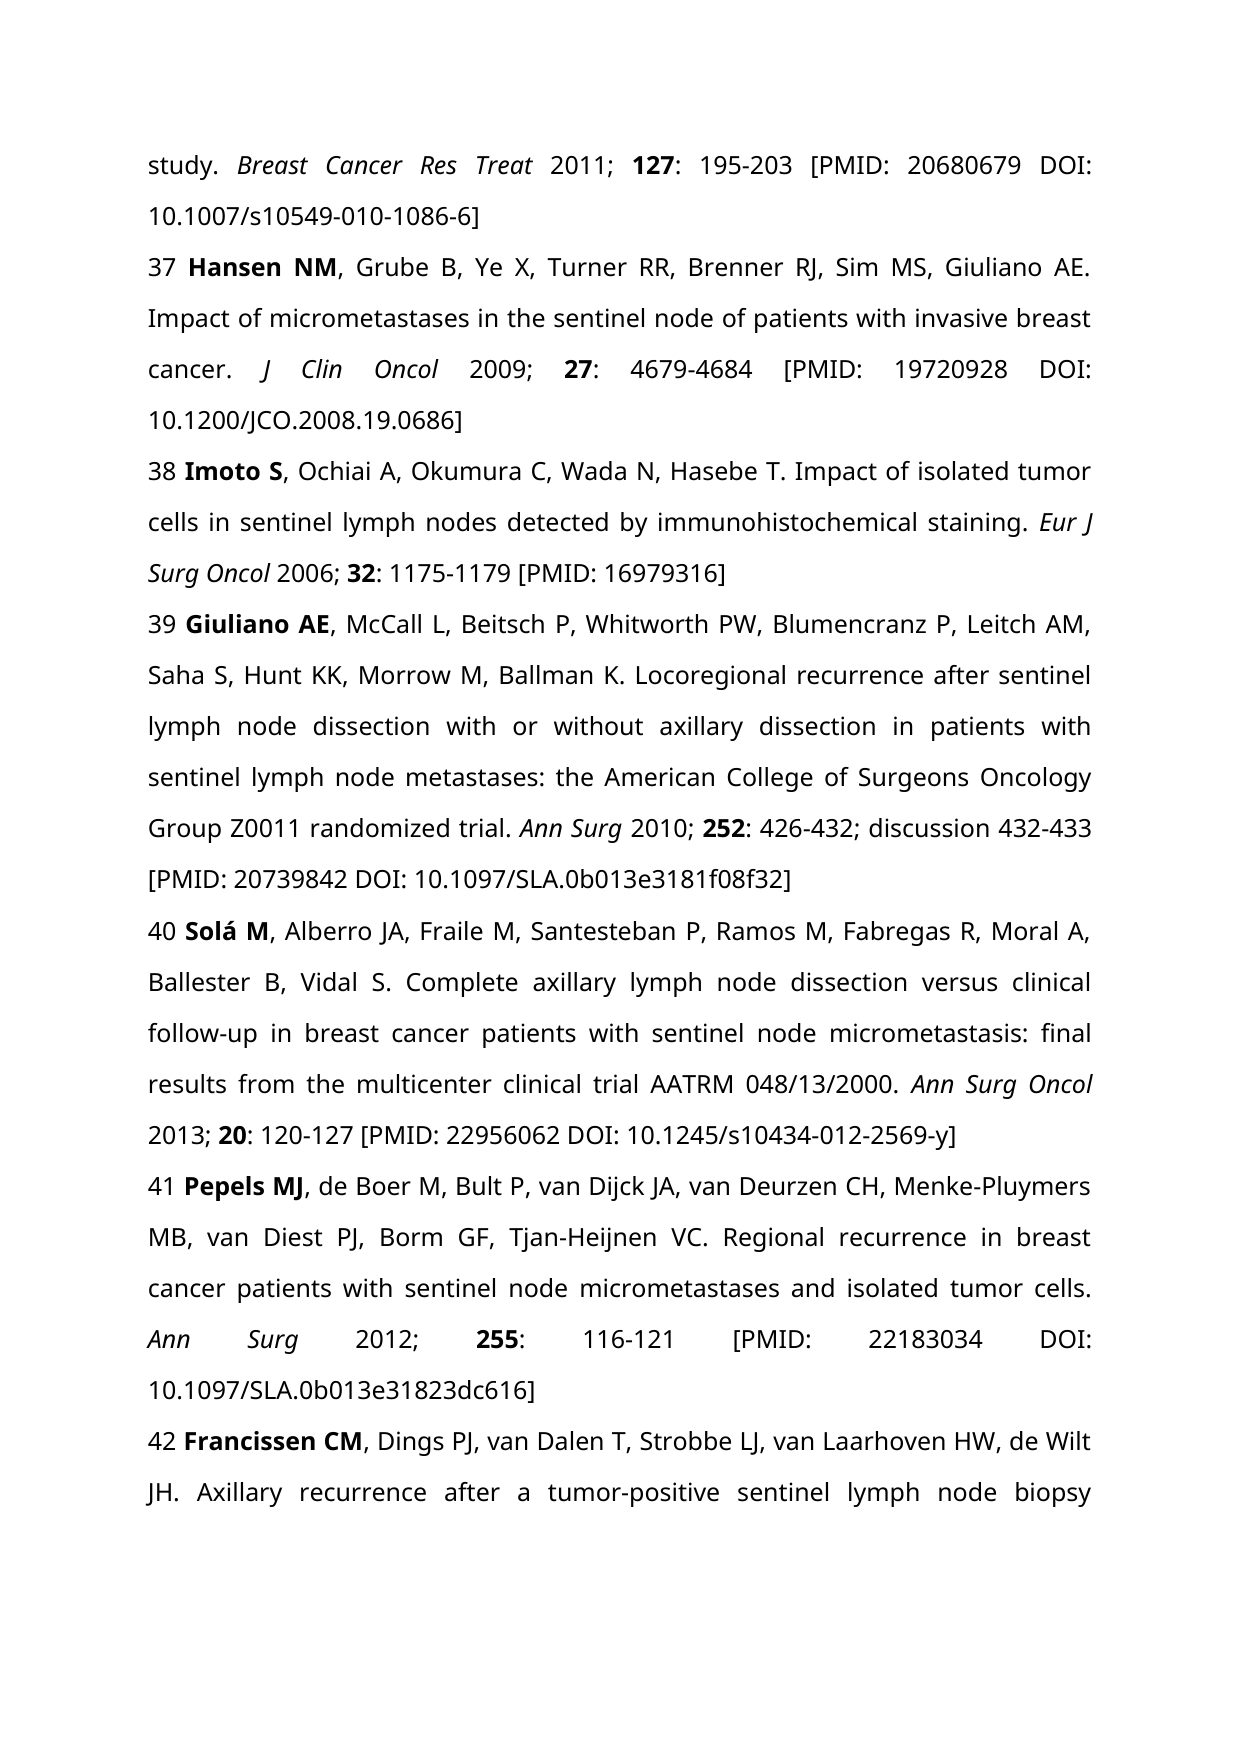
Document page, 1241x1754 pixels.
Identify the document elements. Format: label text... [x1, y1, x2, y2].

text 41 Pepels MJ, de Boer M, Bult P, van Dijck JA, van Deurzen CH, Menke-Pluymers MB, van Diest PJ, Borm GF, Tjan-Heijnen VC. Regional recurrence in breast cancer patients with sentinel node micrometastases and isolated tumor cells. Ann Surg 2012; 255: 116-121 [PMID: 22183034 DOI: 10.1097/SLA.0b013e31823dc616] [148, 1168, 1093, 1407]
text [148, 148, 1093, 233]
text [148, 1424, 1093, 1509]
text 39 Giuliano AE, McCall L, Beitsch P, Whitworth PW, Blumencranz P, Leitch AM, Saha S, Hunt KK, Morrow M, Ballman K. Locoregional recurrence after sentinel lymph node dissection with or without axillary dissection in patients with sentinel lymph node metastases: the American College of Surgeons Oncology Group Z0011 randomized trial. Ann Surg 2010; 252: 426-432; discussion 432-433 [PMID: 20739842 DOI: 10.1097/SLA.0b013e3181f08f32] [148, 607, 1093, 896]
text 40 Solá M, Alberro JA, Fraile M, Santesteban P, Ramos M, Fabregas R, Moral A, Ballester B, Vidal S. Complete axillary lymph node dissection versus clinical follow-up in breast cancer patients with sentinel node micrometastasis: final results from the multicenter clinical trial AATRM 048/13/2000. Ann Surg Oncol 2013; 20: 120-127 [PMID: 22956062 DOI: 10.1245/s10434-012-2569-y] [148, 913, 1093, 1151]
text 37 Hansen NM, Grube B, Ye X, Turner RR, Brenner RJ, Sim MS, Giuliano AE. Impact of micrometastases in the sentinel node of patients with invasive breast cancer. J Clin Oncol 2009; 27: 4679-4684 [PMID: 19720928 DOI: 10.1200/JCO.2008.19.0686] [148, 250, 1093, 437]
text 38 Imoto S, Ochiai A, Okumura C, Wada N, Hasebe T. Impact of isolated tumor cells in sentinel lymph nodes detected by immunohistochemical staining. Eur J Surg Oncol 2006; 32: 1175-1179 [PMID: 16979316] [148, 454, 1093, 590]
